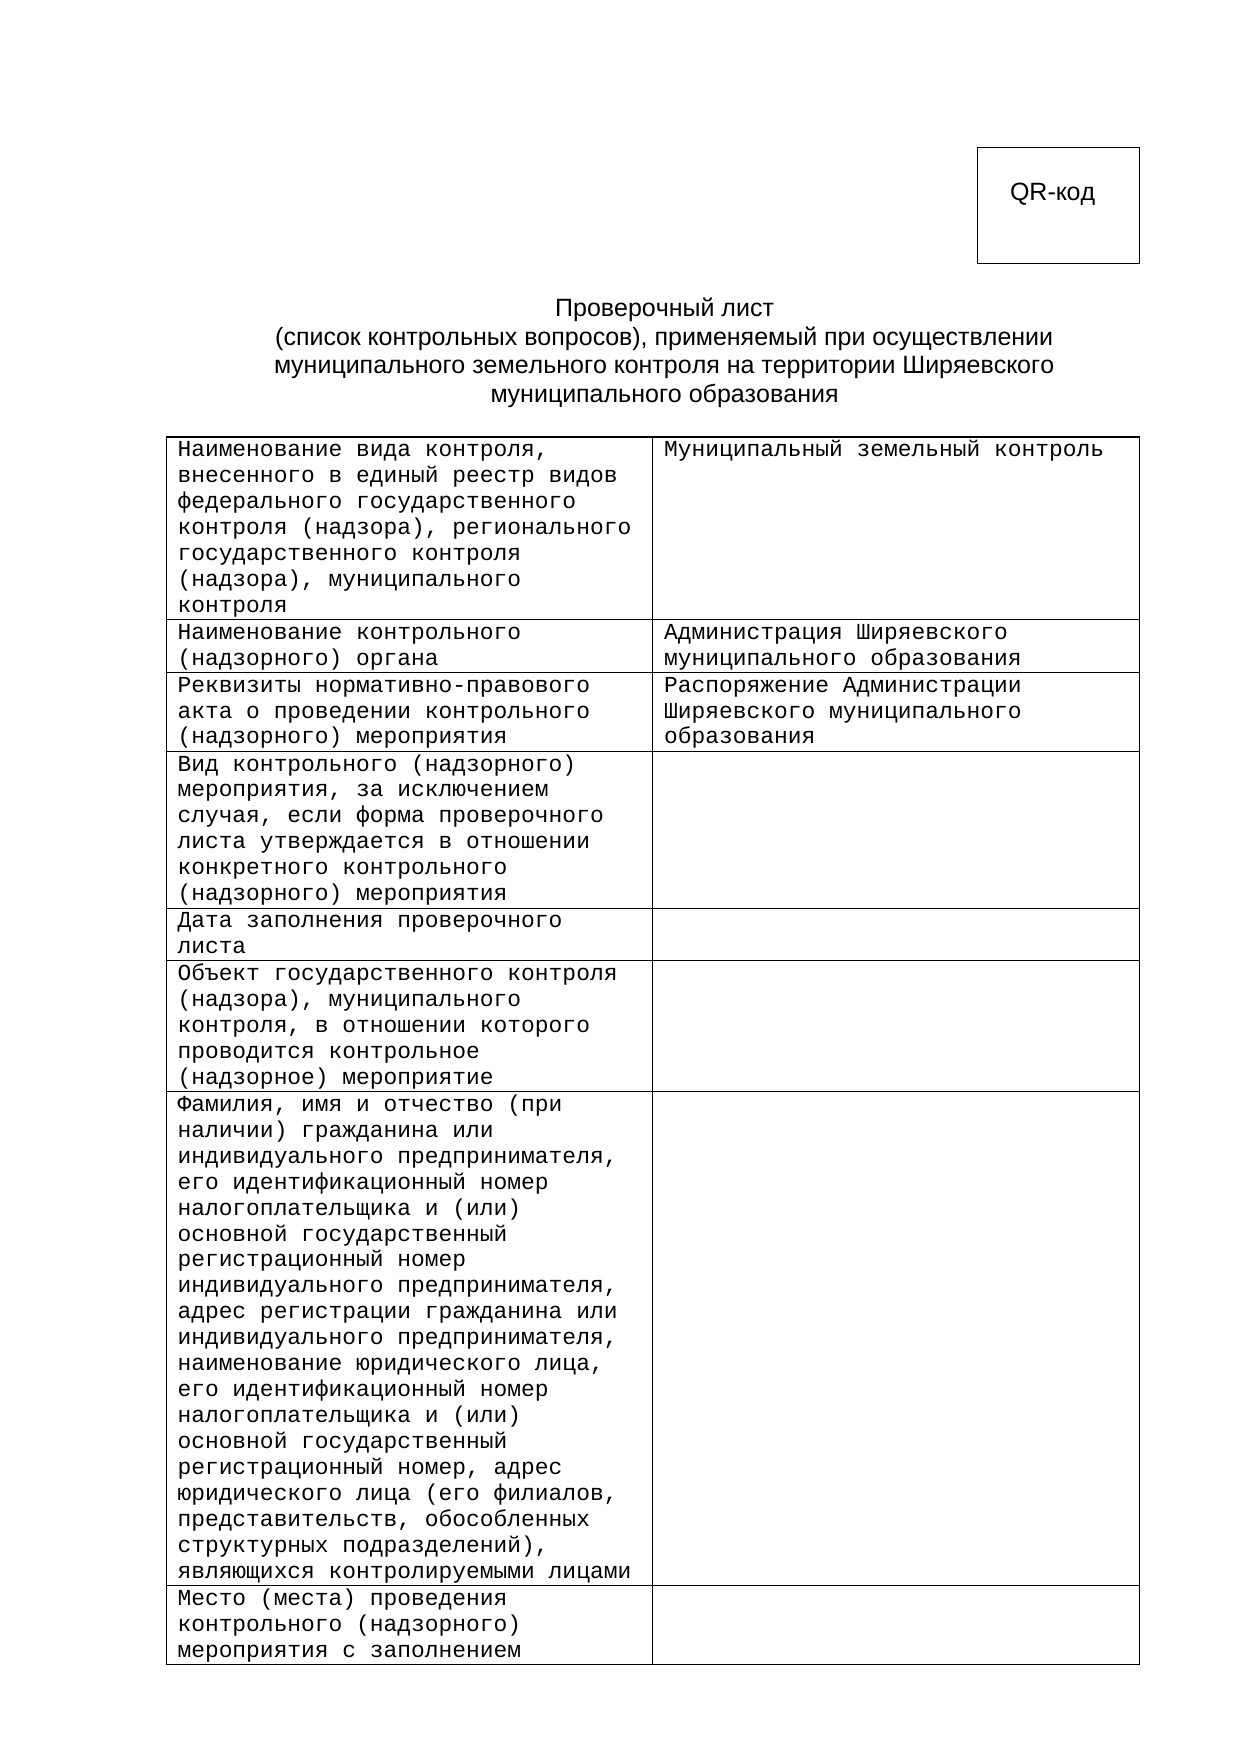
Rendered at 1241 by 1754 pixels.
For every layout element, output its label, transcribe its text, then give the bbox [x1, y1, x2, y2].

text (список контрольных вопросов), применяемый при осуществлении муниципального земельного контроля на территории Ширяевского муниципального образования [177, 321, 1152, 408]
table_cell [653, 752, 1139, 907]
table_cell [653, 1092, 1139, 1585]
table_cell Вид контрольного (надзорного) мероприятия, за исключением случая, если форма проверочного листа утверждается в отношении конкретного контрольного (надзорного) мероприятия [167, 752, 652, 907]
text Проверочный лист [177, 293, 1152, 321]
table_cell Объект государственного контроля (надзора), муниципального контроля, в отношении которого проводится контрольное (надзорное) мероприятие [167, 961, 652, 1091]
table_cell Реквизиты нормативно-правового акта о проведении контрольного (надзорного) мероприятия [167, 673, 652, 751]
table_cell [653, 909, 1139, 960]
table_cell [653, 1586, 1139, 1664]
table_cell Распоряжение Администрации Ширяевского муниципального образования [653, 673, 1139, 751]
table_cell Фамилия, имя и отчество (при наличии) гражданина или индивидуального предпринимателя, его идентификационный номер налогоплательщика и (или) основной государственный регистрационный номер индивидуального предпринимателя, адрес регистрации гражданина или индивидуального предпринимателя, наименование юридического лица, его идентификационный номер налогоплательщика и (или) основной государственный регистрационный номер, адрес юридического лица (его филиалов, представительств, обособленных структурных подразделений), являющихся контролируемыми лицами [167, 1092, 652, 1585]
table_cell [653, 961, 1139, 1091]
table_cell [167, 1586, 652, 1664]
table_header QR-код [978, 148, 1139, 263]
table_cell Наименование контрольного (надзорного) органа [167, 620, 652, 672]
table_cell Администрация Ширяевского муниципального образования [653, 620, 1139, 672]
table_header Муниципальный земельный контроль [653, 438, 1139, 619]
table_cell Дата заполнения проверочного листа [167, 909, 652, 960]
table_header Наименование вида контроля, внесенного в единый реестр видов федерального государственного контроля (надзора), регионального государственного контроля (надзора), муниципального контроля [167, 438, 652, 619]
